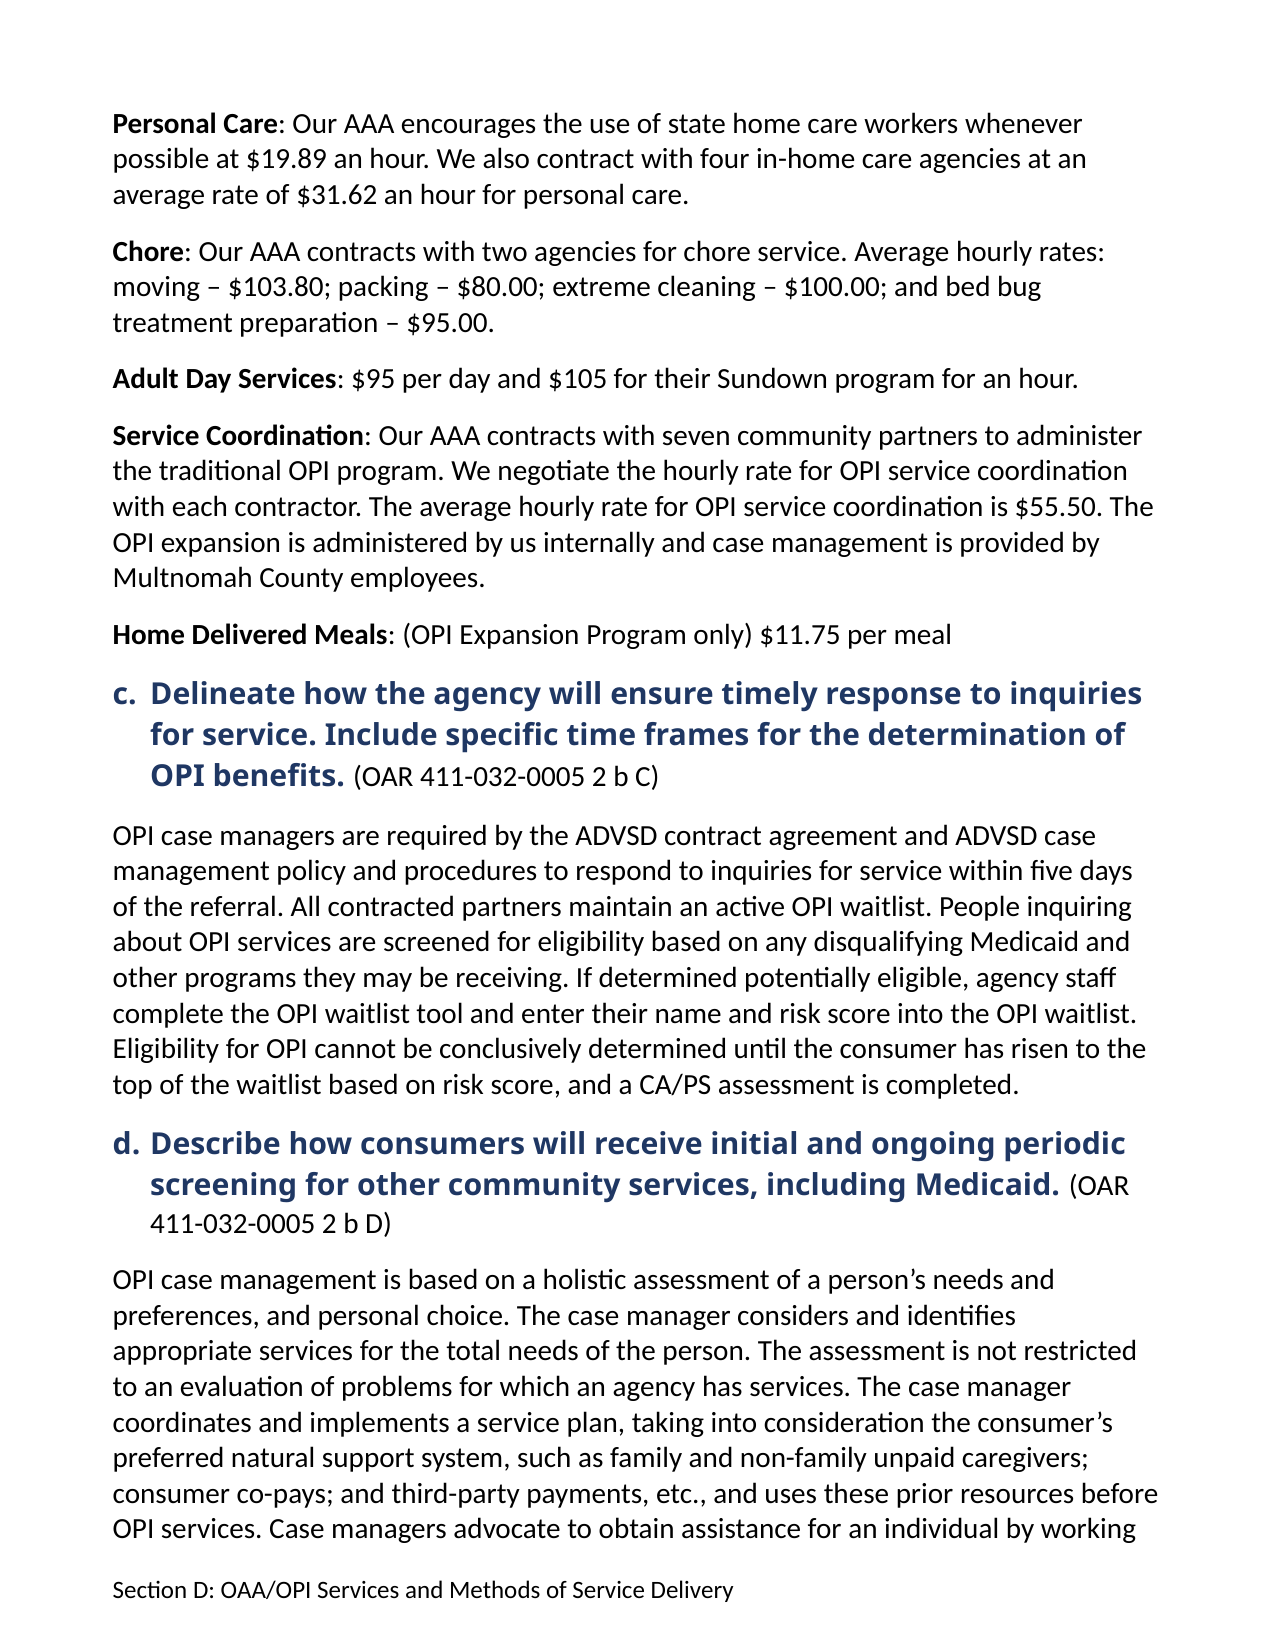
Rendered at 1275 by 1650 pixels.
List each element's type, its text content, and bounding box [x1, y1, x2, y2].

text Chore: Our AAA contracts with two agencies for chore service. Average hourly rates: moving – $103.80; packing – $80.00; extreme cleaning – $100.00; and bed bug treatment preparation – $95.00. [112, 233, 1162, 339]
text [112, 1261, 1162, 1546]
text Service Coordination: Our AAA contracts with seven community partners to administer the traditional OPI program. We negotiate the hourly rate for OPI service coordination with each contractor. The average hourly rate for OPI service coordination is $55.50. The OPI expansion is administered by us internally and case management is provided by Multnomah County employees. [112, 417, 1162, 595]
text OPI case managers are required by the ADVSD contract agreement and ADVSD case management policy and procedures to respond to inquiries for service within five days of the referral. All contracted partners maintain an active OPI waitlist. People inquiring about OPI services are screened for eligibility based on any disqualifying Medicaid and other programs they may be receiving. If determined potentially eligible, agency staff complete the OPI waitlist tool and enter their name and risk score into the OPI waitlist. Eligibility for OPI cannot be conclusively determined until the consumer has risen to the top of the waitlist based on risk score, and a CA/PS assessment is completed. [112, 817, 1162, 1102]
text Adult Day Services: $95 per day and $105 for their Sundown program for an hour. [112, 360, 1162, 396]
text Home Delivered Meals: (OPI Expansion Program only) $11.75 per meal [112, 616, 1162, 651]
text Personal Care: Our AAA encourages the use of state home care workers whenever possible at $19.89 an hour. We also contract with four in-home care agencies at an average rate of $31.62 an hour for personal care. [112, 105, 1162, 212]
text c. Delineate how the agency will ensure timely response to inquiries for service. Include specific time frames for the determination of OPI benefits. (OAR 411-032-0005 2 b C) [112, 672, 1162, 796]
text d. Describe how consumers will receive initial and ongoing periodic screening for other community services, including Medicaid. (OAR 411-032-0005 2 b D) [112, 1122, 1162, 1240]
